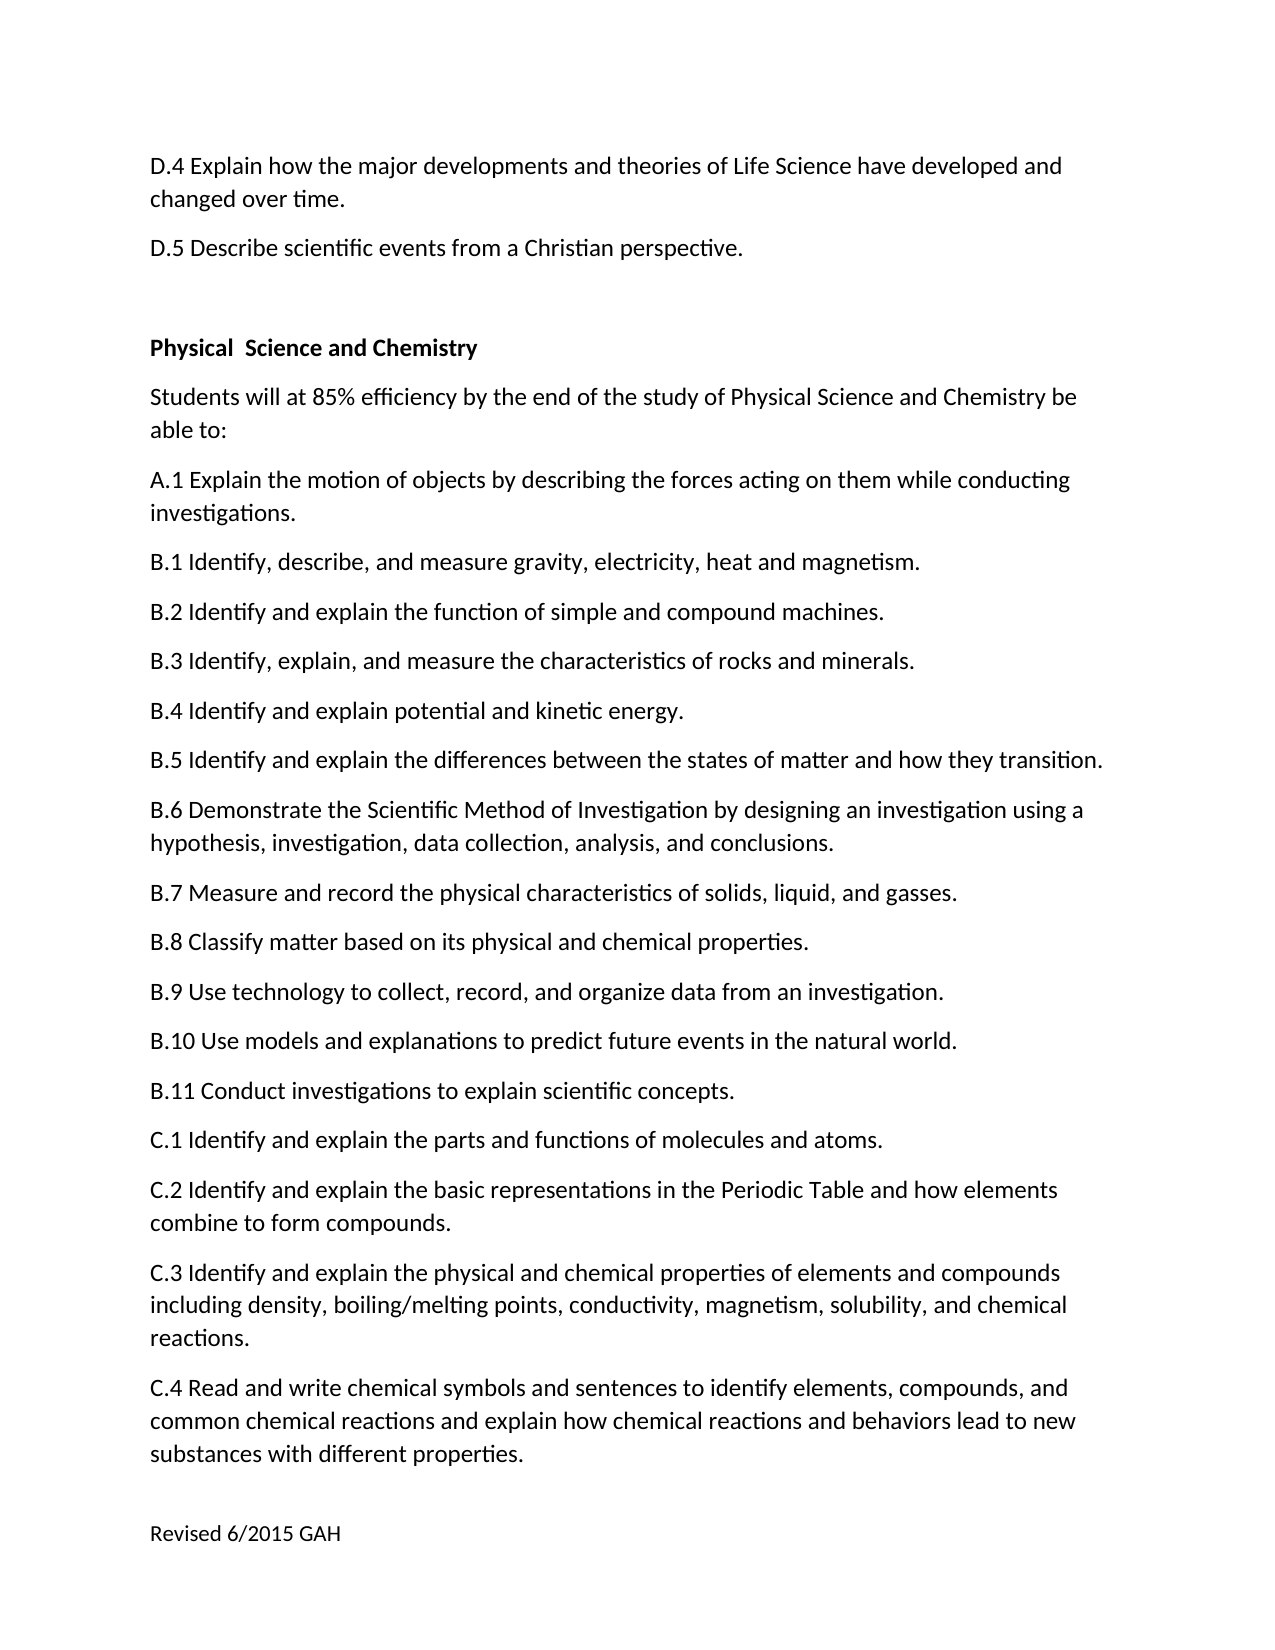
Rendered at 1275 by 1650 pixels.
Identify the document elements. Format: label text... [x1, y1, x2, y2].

text B.6 Demonstrate the Scientific Method of Investigation by designing an investigation using a hypothesis, investigation, data collection, analysis, and conclusions. [150, 794, 1125, 858]
text C.3 Identify and explain the physical and chemical properties of elements and compounds including density, boiling/melting points, conductivity, magnetism, solubility, and chemical reactions. [150, 1257, 1125, 1353]
text B.11 Conduct investigations to explain scientific concepts. [150, 1075, 1125, 1106]
text D.5 Describe scientific events from a Christian perspective. [150, 232, 1125, 263]
text B.1 Identify, describe, and measure gravity, electricity, heat and magnetism. [150, 546, 1125, 577]
text B.9 Use technology to collect, record, and organize data from an investigation. [150, 976, 1125, 1006]
text B.7 Measure and record the physical characteristics of solids, liquid, and gasses. [150, 877, 1125, 907]
text Physical Science and Chemistry [150, 332, 1125, 362]
text Students will at 85% efficiency by the end of the study of Physical Science and Chemistry be able to: [150, 381, 1125, 445]
text B.4 Identify and explain potential and kinetic energy. [150, 695, 1125, 726]
text C.2 Identify and explain the basic representations in the Periodic Table and how elements combine to form compounds. [150, 1174, 1125, 1238]
text C.4 Read and write chemical symbols and sentences to identify elements, compounds, and common chemical reactions and explain how chemical reactions and behaviors lead to new substances with different properties. [150, 1372, 1125, 1468]
text B.3 Identify, explain, and measure the characteristics of rocks and minerals. [150, 645, 1125, 676]
text B.5 Identify and explain the differences between the states of matter and how they transition. [150, 744, 1125, 775]
text B.2 Identify and explain the function of simple and compound machines. [150, 596, 1125, 626]
text D.4 Explain how the major developments and theories of Life Science have developed and changed over time. [150, 150, 1125, 213]
text A.1 Explain the motion of objects by describing the forces acting on them while conducting investigations. [150, 464, 1125, 527]
text B.10 Use models and explanations to predict future events in the natural world. [150, 1025, 1125, 1056]
text B.8 Classify matter based on its physical and chemical properties. [150, 926, 1125, 957]
text C.1 Identify and explain the parts and functions of molecules and atoms. [150, 1124, 1125, 1155]
